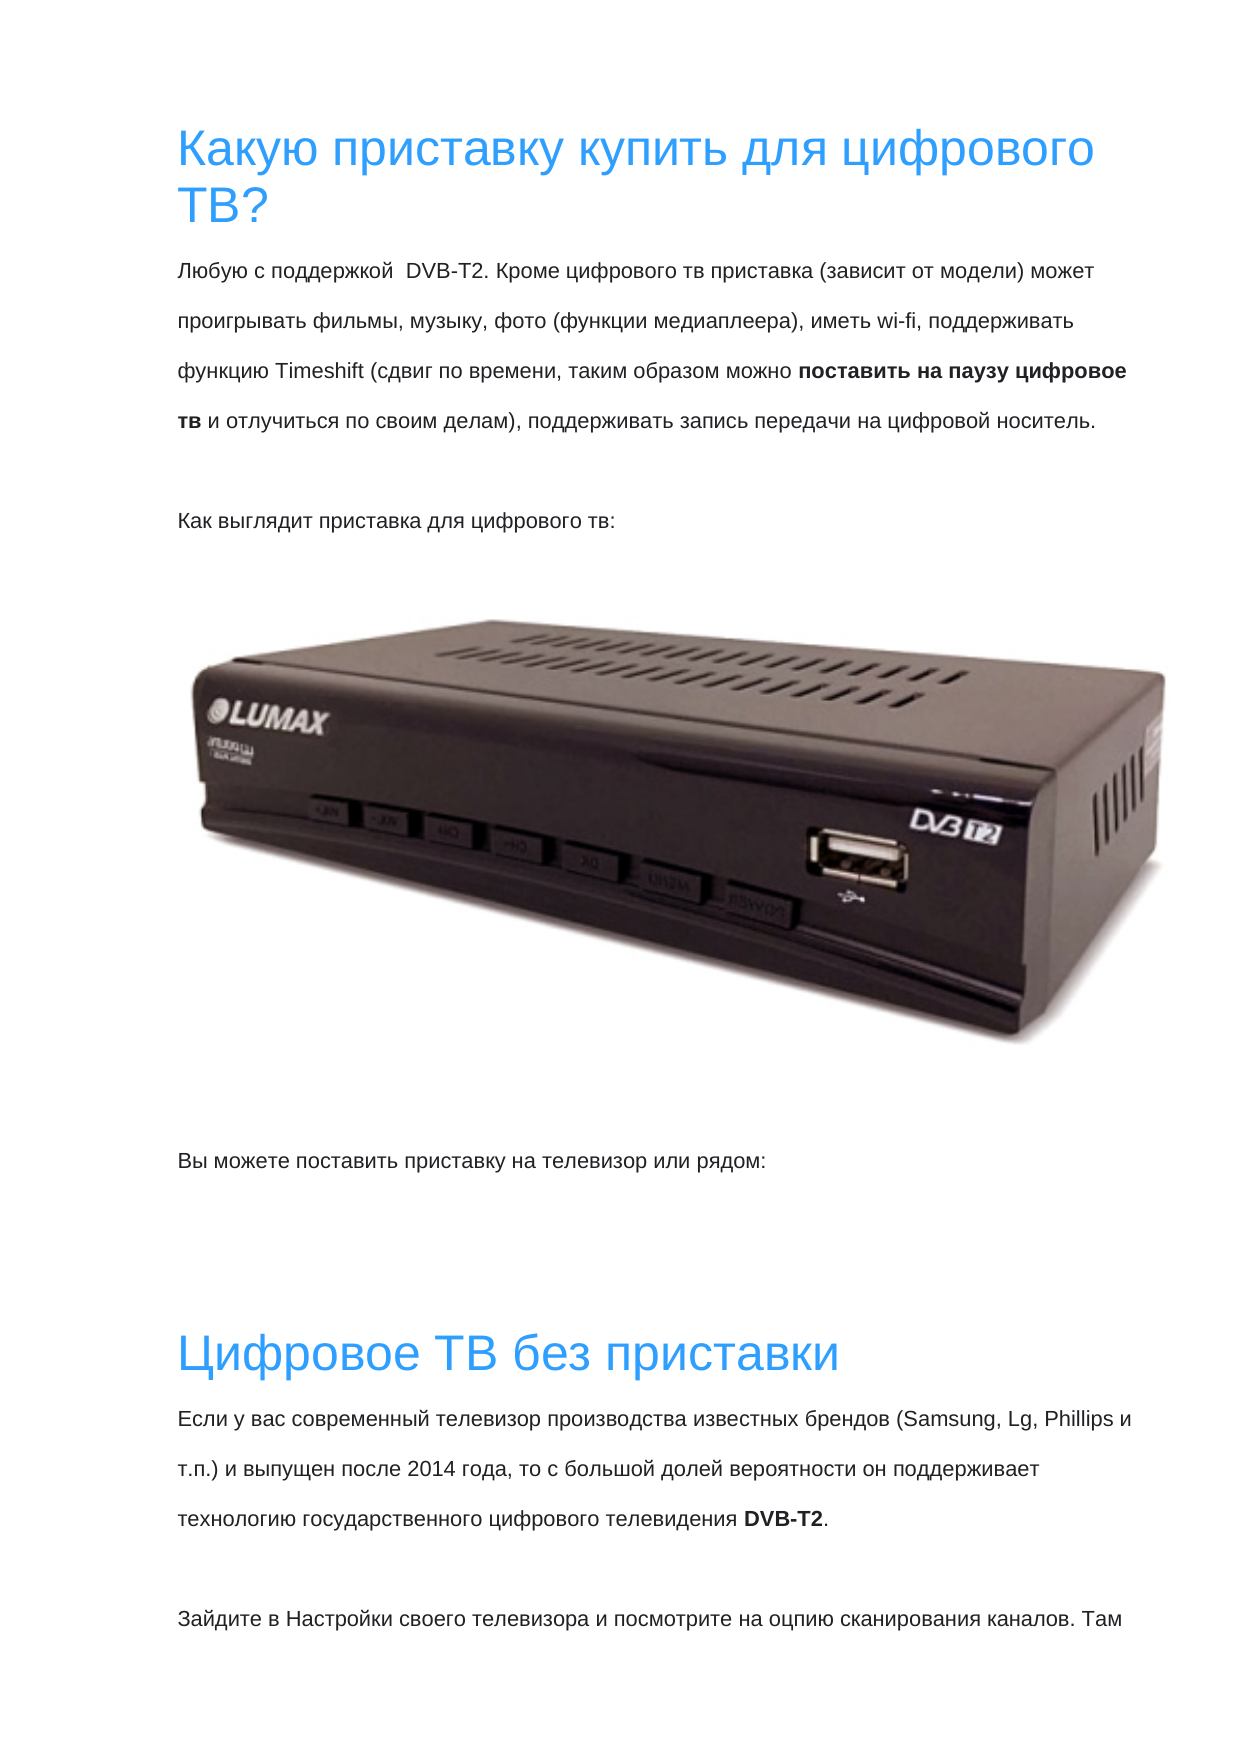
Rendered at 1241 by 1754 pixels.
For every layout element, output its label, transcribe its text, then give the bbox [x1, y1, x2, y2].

picture [177, 583, 1178, 1074]
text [177, 1381, 1152, 1631]
text Любую с поддержкой DVB-T2. Кроме цифрового тв приставка (зависит от модели) может проигрывать фильмы, музыку, фото (функции медиаплеера), иметь wi-fi, поддерживать функцию Timeshift (сдвиг по времени, таким образом можно поставить на паузу цифровое тв и отлучиться по своим делам), поддерживать запись передачи на цифровой носитель. Как выглядит приставка для цифрового тв: [177, 233, 1152, 583]
text Вы можете поставить приставку на телевизор или рядом: [177, 1074, 1152, 1223]
text Какую приставку купить для цифрового ТВ? [177, 118, 1152, 233]
text Цифровое ТВ без приставки [177, 1323, 1152, 1381]
